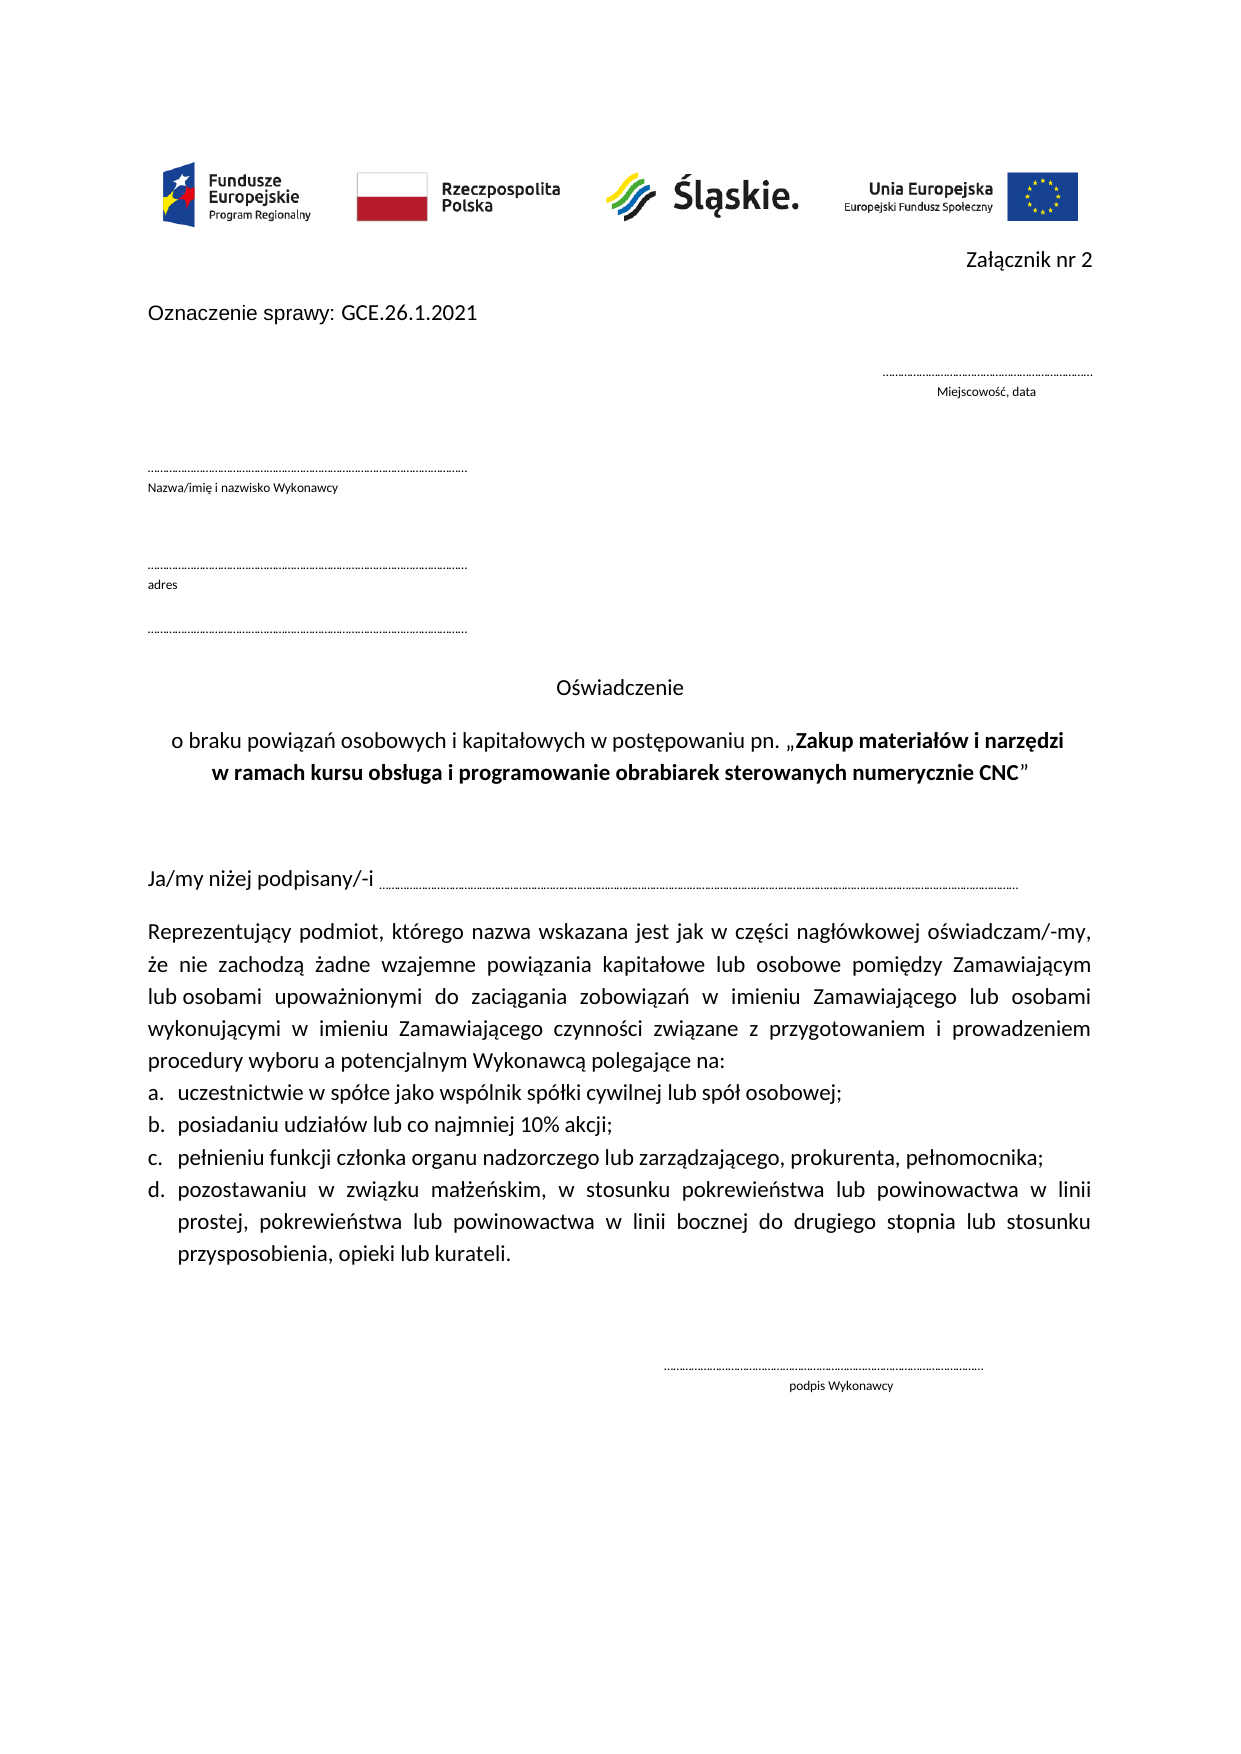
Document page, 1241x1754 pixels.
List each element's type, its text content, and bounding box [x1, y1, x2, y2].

text o braku powiązań osobowych i kapitałowych w postępowaniu pn. „Zakup materiałów i narzędzi w ramach kursu obsługa i programowanie obrabiarek sterowanych numerycznie CNC” [148, 726, 1093, 786]
text adres [148, 577, 1093, 605]
text Załącznik nr 2 [148, 242, 1093, 273]
text Reprezentujący podmiot, którego nazwa wskazana jest jak w części nagłówkowej oświadczam/-my, że nie zachodzą żadne wzajemne powiązania kapitałowe lub osobowe pomiędzy Zamawiającym lub osobami upoważnionymi do zaciągania zobowiązań w imieniu Zamawiającego lub osobami wykonującymi w imieniu Zamawiającego czynności związane z przygotowaniem i prowadzeniem procedury wyboru a potencjalnym Wykonawcą polegające na: [148, 917, 1093, 1074]
picture [147, 147, 1093, 242]
text Oświadczenie [148, 673, 1093, 701]
list pełnieniu funkcji członka organu nadzorczego lub zarządzającego, prokurenta, pełnomocnika; [148, 1143, 1093, 1171]
list uczestnictwie w spółce jako wspólnik spółki cywilnej lub spół osobowej; [148, 1078, 1093, 1106]
text Nazwa/imię i nazwisko Wykonawcy [148, 480, 1093, 508]
text …………………………………………………………………………………………… [664, 1345, 1093, 1373]
text …………………………………………………………………………………………… [148, 609, 1093, 637]
text …………………………………………………………………………………………… [148, 544, 1093, 572]
text …………………………………………………………………………………………… [148, 448, 1093, 476]
text Miejscowość, data [664, 383, 1093, 412]
list pozostawaniu w związku małżeńskim, w stosunku pokrewieństwa lub powinowactwa w linii prostej, pokrewieństwa lub powinowactwa w linii bocznej do drugiego stopnia lub stosunku przysposobienia, opieki lub kurateli. [148, 1175, 1093, 1267]
text podpis Wykonawcy [664, 1378, 1093, 1406]
text Oznaczenie sprawy: GCE.26.1.2021 [148, 298, 1093, 326]
text …………………………………………………………… [148, 351, 1093, 379]
list posiadaniu udziałów lub co najmniej 10% akcji; [148, 1111, 1093, 1139]
text Ja/my niżej podpisany/-i ………………………………………………………………………………………………………………………………………………………………………………………… [148, 864, 1093, 892]
